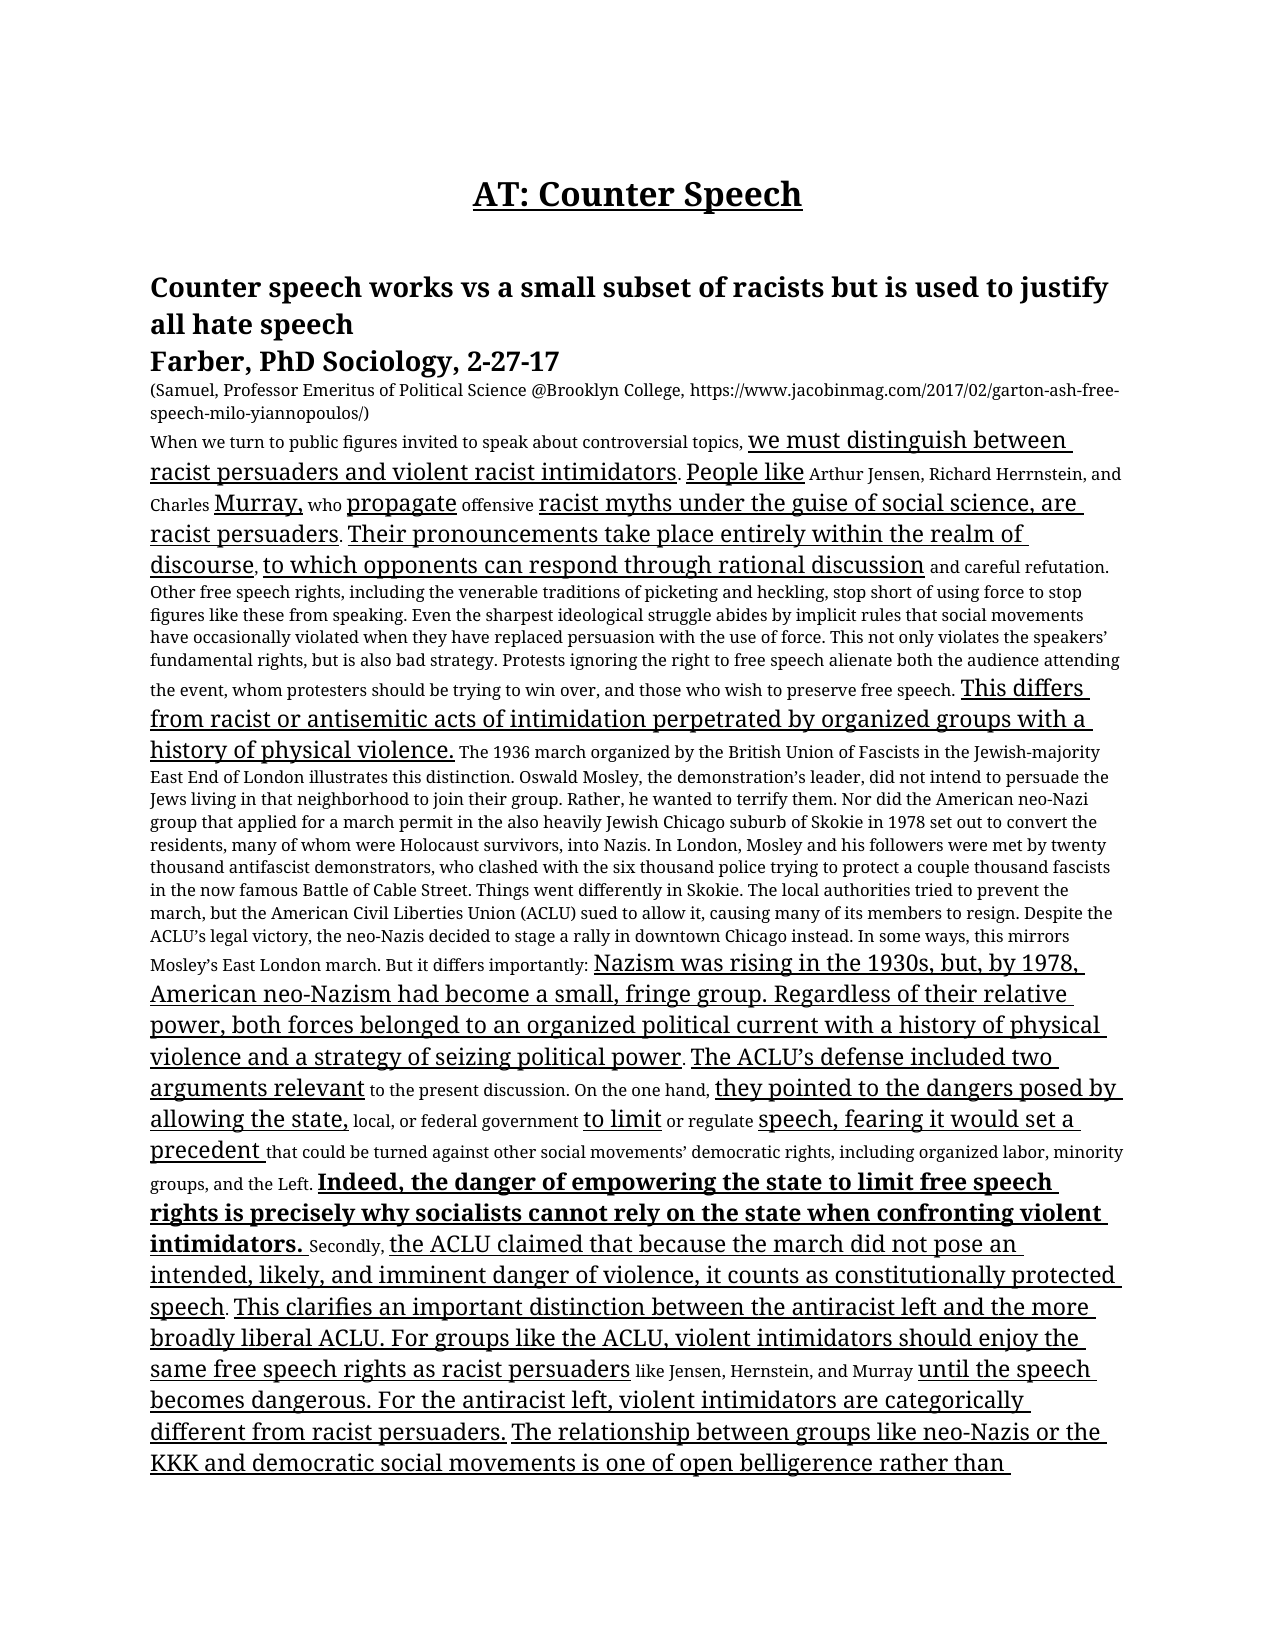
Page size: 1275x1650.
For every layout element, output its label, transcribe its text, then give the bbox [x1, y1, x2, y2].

text Farber, PhD Sociology, 2-27-17 [150, 342, 1125, 379]
subtitle Counter speech works vs a small subset of racists but is used to justify all hate speech [150, 268, 1125, 342]
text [150, 424, 1125, 1478]
subtitle AT: Counter Speech [150, 171, 1125, 216]
text (Samuel, Professor Emeritus of Political Science @Brooklyn College, https://www.jacobinmag.com/2017/02/garton-ash-free-speech-milo-yiannopoulos/) [150, 379, 1125, 424]
